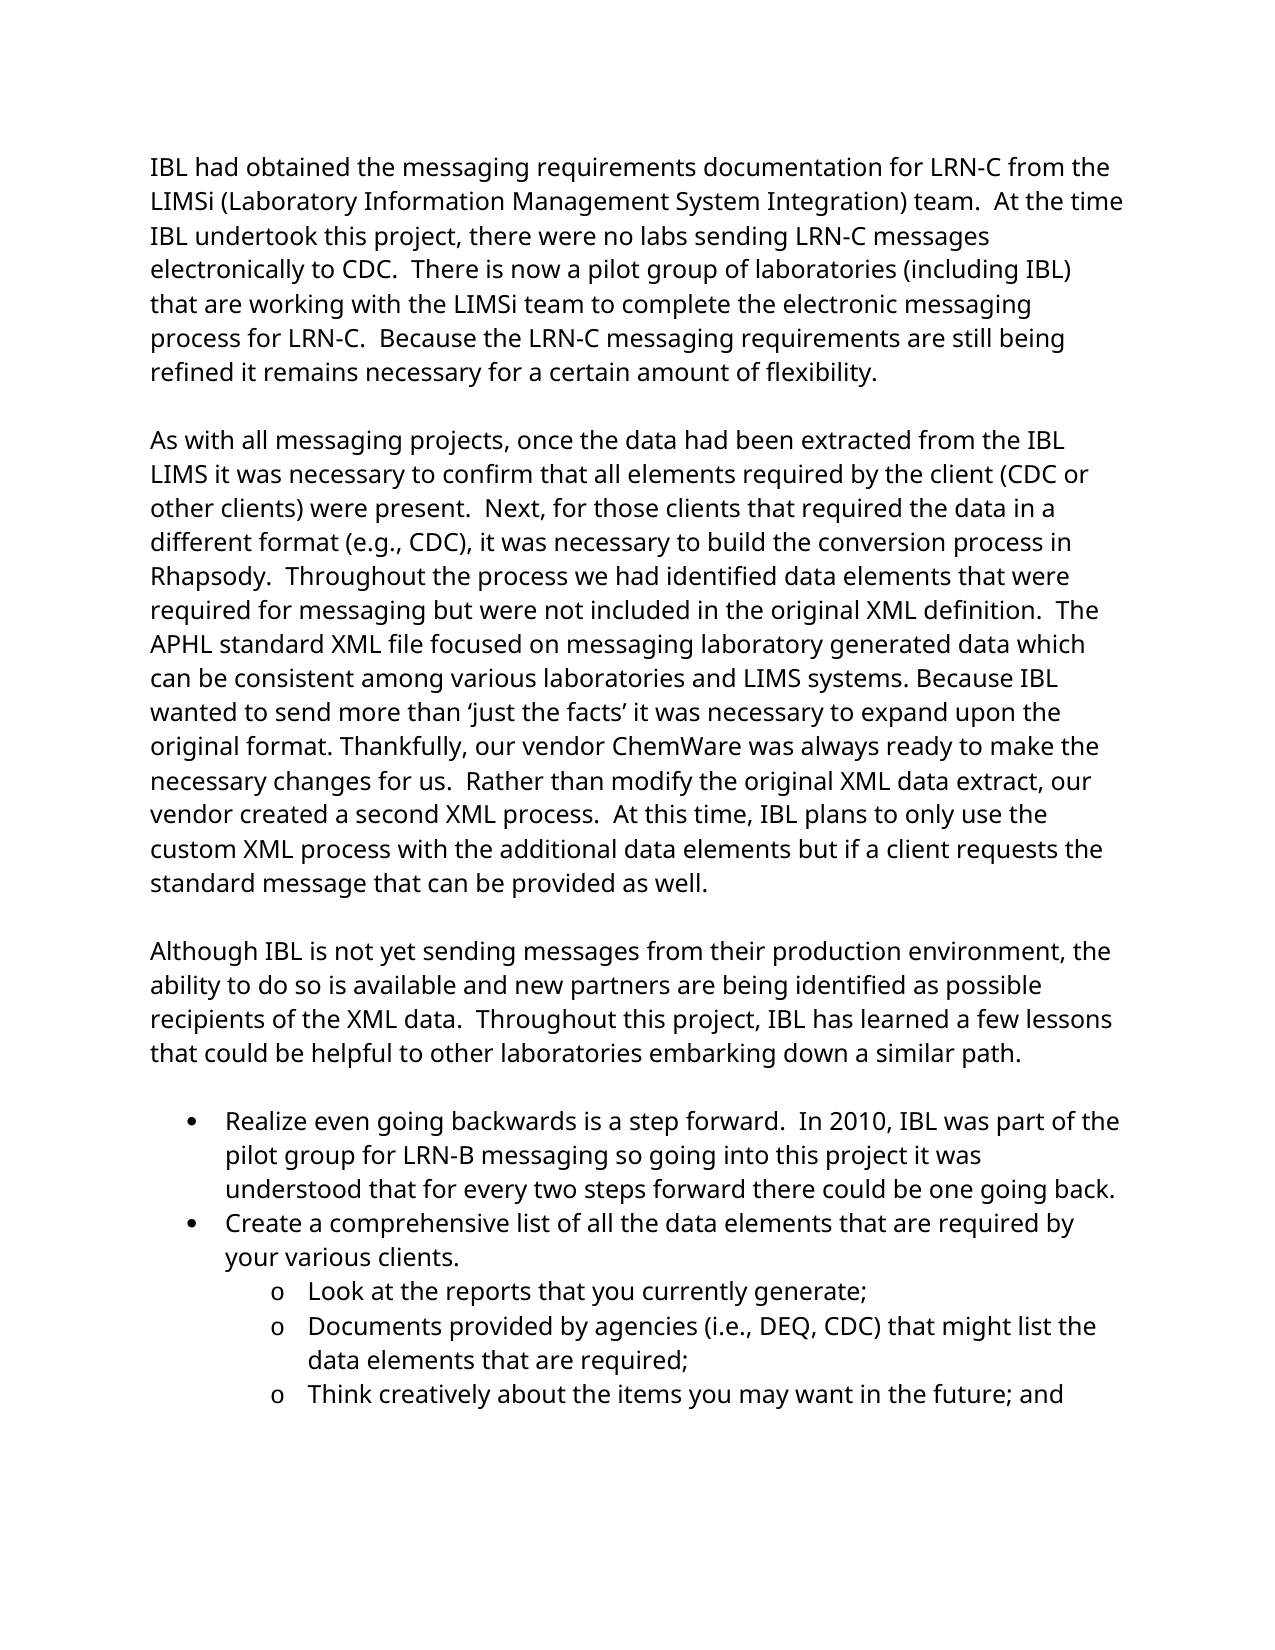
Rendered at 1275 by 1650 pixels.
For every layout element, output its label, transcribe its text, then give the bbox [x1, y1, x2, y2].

list Documents provided by agencies (i.e., DEQ, CDC) that might list the data elements that are required; [270, 1308, 1125, 1377]
list Think creatively about the items you may want in the future; and [270, 1377, 1125, 1411]
text IBL had obtained the messaging requirements documentation for LRN-C from the LIMSi (Laboratory Information Management System Integration) team. At the time IBL undertook this project, there were no labs sending LRN-C messages electronically to CDC. There is now a pilot group of laboratories (including IBL) that are working with the LIMSi team to complete the electronic messaging process for LRN-C. Because the LRN-C messaging requirements are still being refined it remains necessary for a certain amount of flexibility. [150, 150, 1125, 388]
text As with all messaging projects, once the data had been extracted from the IBL LIMS it was necessary to confirm that all elements required by the client (CDC or other clients) were present. Next, for those clients that required the data in a different format (e.g., CDC), it was necessary to build the conversion process in Rhapsody. Throughout the process we had identified data elements that were required for messaging but were not included in the original XML definition. The APHL standard XML file focused on messaging laboratory generated data which can be consistent among various laboratories and LIMS systems. Because IBL wanted to send more than ‘just the facts’ it was necessary to expand upon the original format. Thankfully, our vendor ChemWare was always ready to make the necessary changes for us. Rather than modify the original XML data extract, our vendor created a second XML process. At this time, IBL plans to only use the custom XML process with the additional data elements but if a client requests the standard message that can be provided as well. [150, 422, 1125, 899]
list Realize even going backwards is a step forward. In 2010, IBL was part of the pilot group for LRN-B messaging so going into this project it was understood that for every two steps forward there could be one going back. [187, 1104, 1125, 1206]
list Create a comprehensive list of all the data elements that are required by your various clients. [187, 1206, 1125, 1274]
text Although IBL is not yet sending messages from their production environment, the ability to do so is available and new partners are being identified as possible recipients of the XML data. Throughout this project, IBL has learned a few lessons that could be helpful to other laboratories embarking down a similar path. [150, 933, 1125, 1070]
list Look at the reports that you currently generate; [270, 1274, 1125, 1308]
